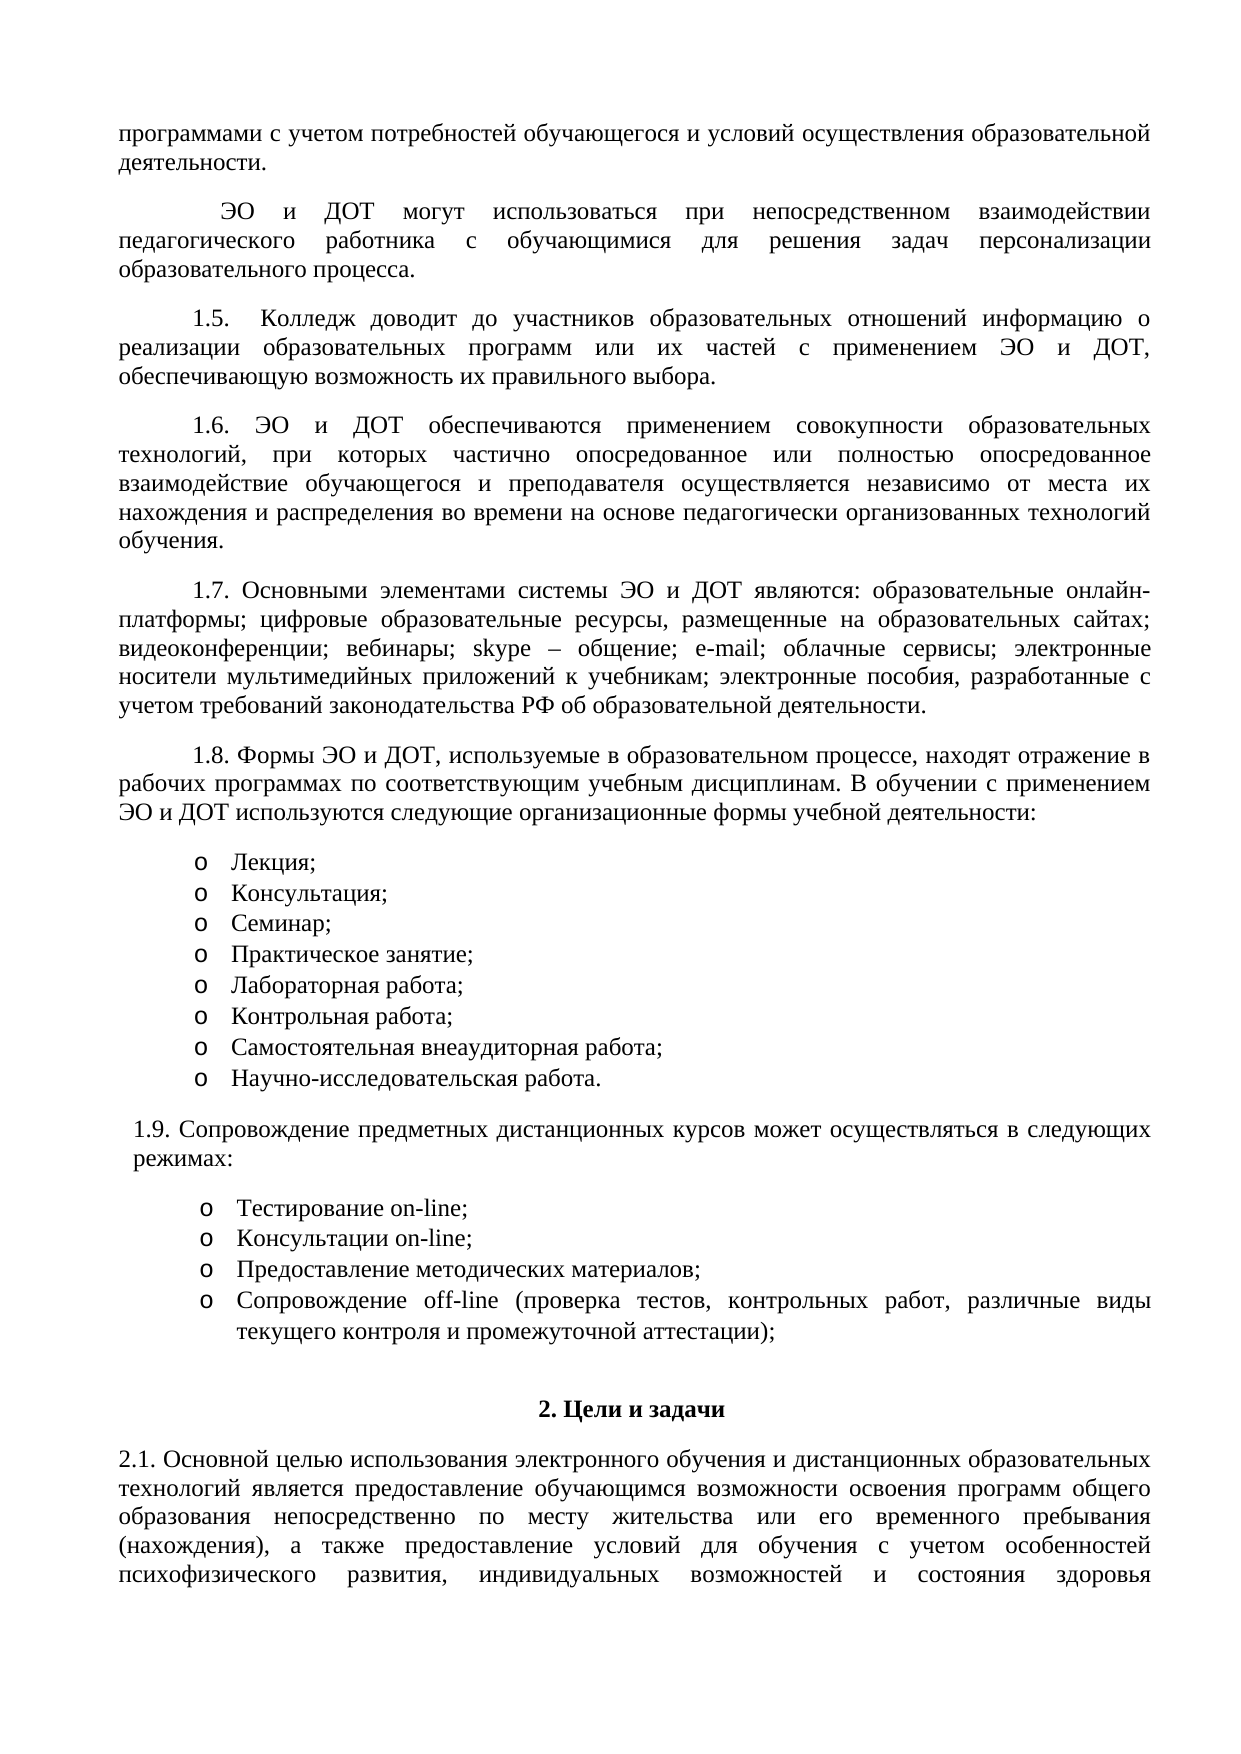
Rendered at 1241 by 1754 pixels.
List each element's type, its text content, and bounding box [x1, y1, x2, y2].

text 1.7. Основными элементами системы ЭО и ДОТ являются: образовательные онлайн-платформы; цифровые образовательные ресурсы, размещенные на образовательных сайтах; видеоконференции; вебинары; skype – общение; e-mail; облачные сервисы; электронные носители мультимедийных приложений к учебникам; электронные пособия, разработанные с учетом требований законодательства РФ об образовательной деятельности. [118, 575, 1152, 719]
list Сопровождение off-line (проверка тестов, контрольных работ, различные виды текущего контроля и промежуточной аттестации); [199, 1285, 1152, 1345]
list Лабораторная работа; [193, 970, 1152, 1001]
list Научно-исследовательская работа. [193, 1063, 1152, 1093]
list Семинар; [193, 908, 1152, 939]
list Контрольная работа; [193, 1001, 1152, 1032]
text 1.5. Колледж доводит до участников образовательных отношений информацию о реализации образовательных программ или их частей с применением ЭО и ДОТ, обеспечивающую возможность их правильного выбора. [118, 303, 1152, 390]
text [118, 118, 1152, 176]
text ЭО и ДОТ могут использоваться при непосредственном взаимодействии педагогического работника с обучающимися для решения задач персонализации образовательного процесса. [118, 196, 1152, 283]
text 1.9. Сопровождение предметных дистанционных курсов может осуществляться в следующих режимах: [133, 1114, 1152, 1172]
list Практическое занятие; [193, 939, 1152, 970]
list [118, 1444, 1152, 1588]
text 1.6. ЭО и ДОТ обеспечиваются применением совокупности образовательных технологий, при которых частично опосредованное или полностью опосредованное взаимодействие обучающегося и преподавателя осуществляется независимо от места их нахождения и распределения во времени на основе педагогически организованных технологий обучения. [118, 411, 1152, 554]
text 1.8. Формы ЭО и ДОТ, используемые в образовательном процессе, находят отражение в рабочих программах по соответствующим учебным дисциплинам. В обучении с применением ЭО и ДОТ используются следующие организационные формы учебной деятельности: [118, 740, 1152, 826]
list Консультация; [193, 878, 1152, 908]
list Предоставление методических материалов; [199, 1254, 1152, 1285]
text 2. Цели и задачи [111, 1394, 1152, 1423]
list Тестирование on-line; [199, 1193, 1152, 1223]
list Самостоятельная внеаудиторная работа; [193, 1032, 1152, 1063]
list Консультации on-line; [199, 1223, 1152, 1254]
list Лекция; [193, 847, 1152, 878]
